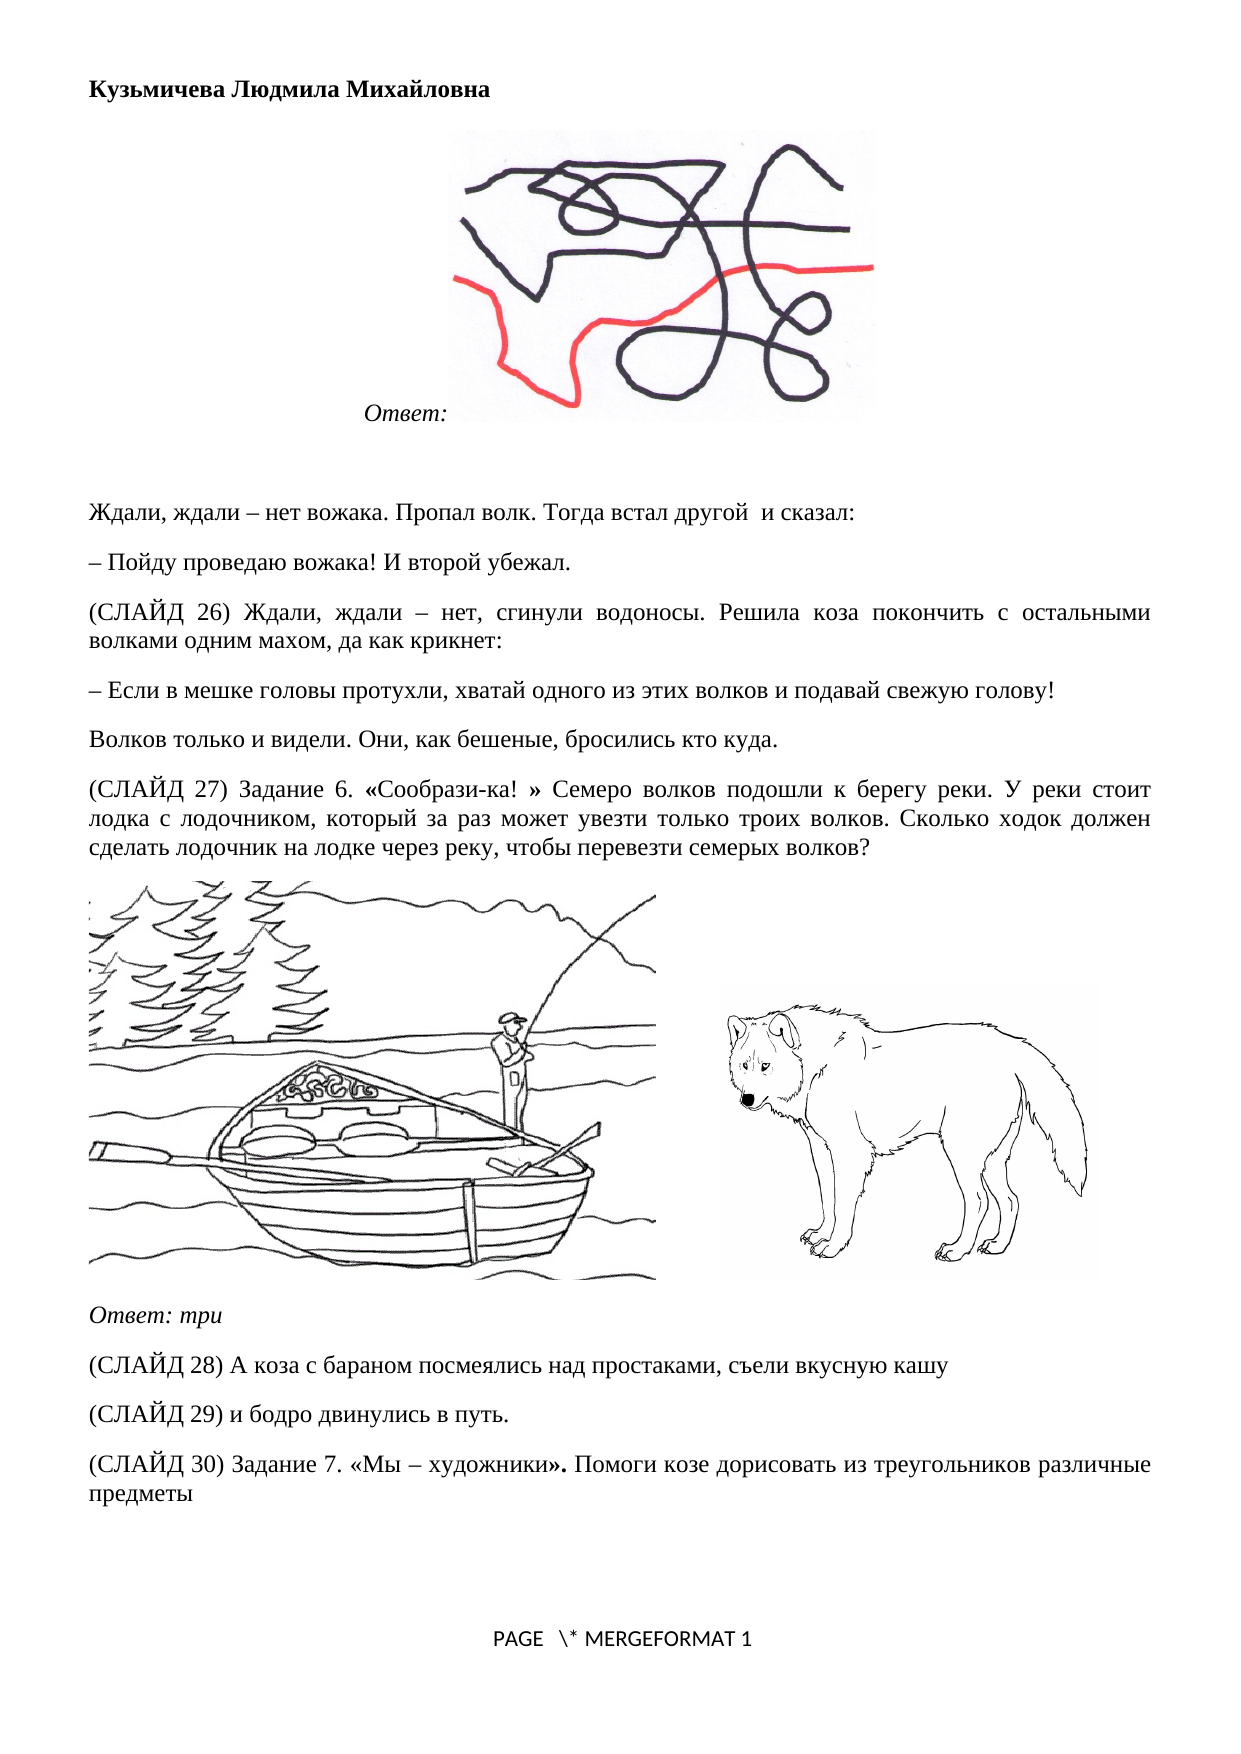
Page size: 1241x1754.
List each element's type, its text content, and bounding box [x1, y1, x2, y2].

picture [448, 130, 877, 422]
text Ответ: три [89, 1300, 1152, 1329]
picture [718, 981, 1099, 1280]
text (СЛАЙД 30) Задание 7. «Мы – художники». Помоги козе дорисовать из треугольников различные предметы [89, 1449, 1152, 1506]
text (СЛАЙД 26) Ждали, ждали – нет, сгинули водоносы. Решила коза покончить с остальными волками одним махом, да как крикнет: [89, 597, 1152, 654]
text – Пойду проведаю вожака! И второй убежал. [89, 547, 1152, 576]
text – Если в мешке головы протухли, хватай одного из этих волков и подавай свежую голову! [89, 675, 1152, 704]
text (СЛАЙД 28) А коза с бараном посмеялись над простаками, съели вкусную кашу [89, 1350, 1152, 1378]
text Волков только и видели. Они, как бешеные, бросились кто куда. [89, 724, 1152, 753]
text Ждали, ждали – нет вожака. Пропал волк. Тогда встал другой и сказал: [89, 497, 1152, 526]
text (СЛАЙД 29) и бодро двинулись в путь. [89, 1399, 1152, 1428]
text (СЛАЙД 27) Задание 6. «Сообрази-ка! » Семеро волков подошли к берегу реки. У реки стоит лодка с лодочником, который за раз может увезти только троих волков. Сколько ходок должен сделать лодочник на лодке через реку, чтобы перевезти семерых волков? [89, 774, 1152, 860]
picture [88, 881, 656, 1280]
